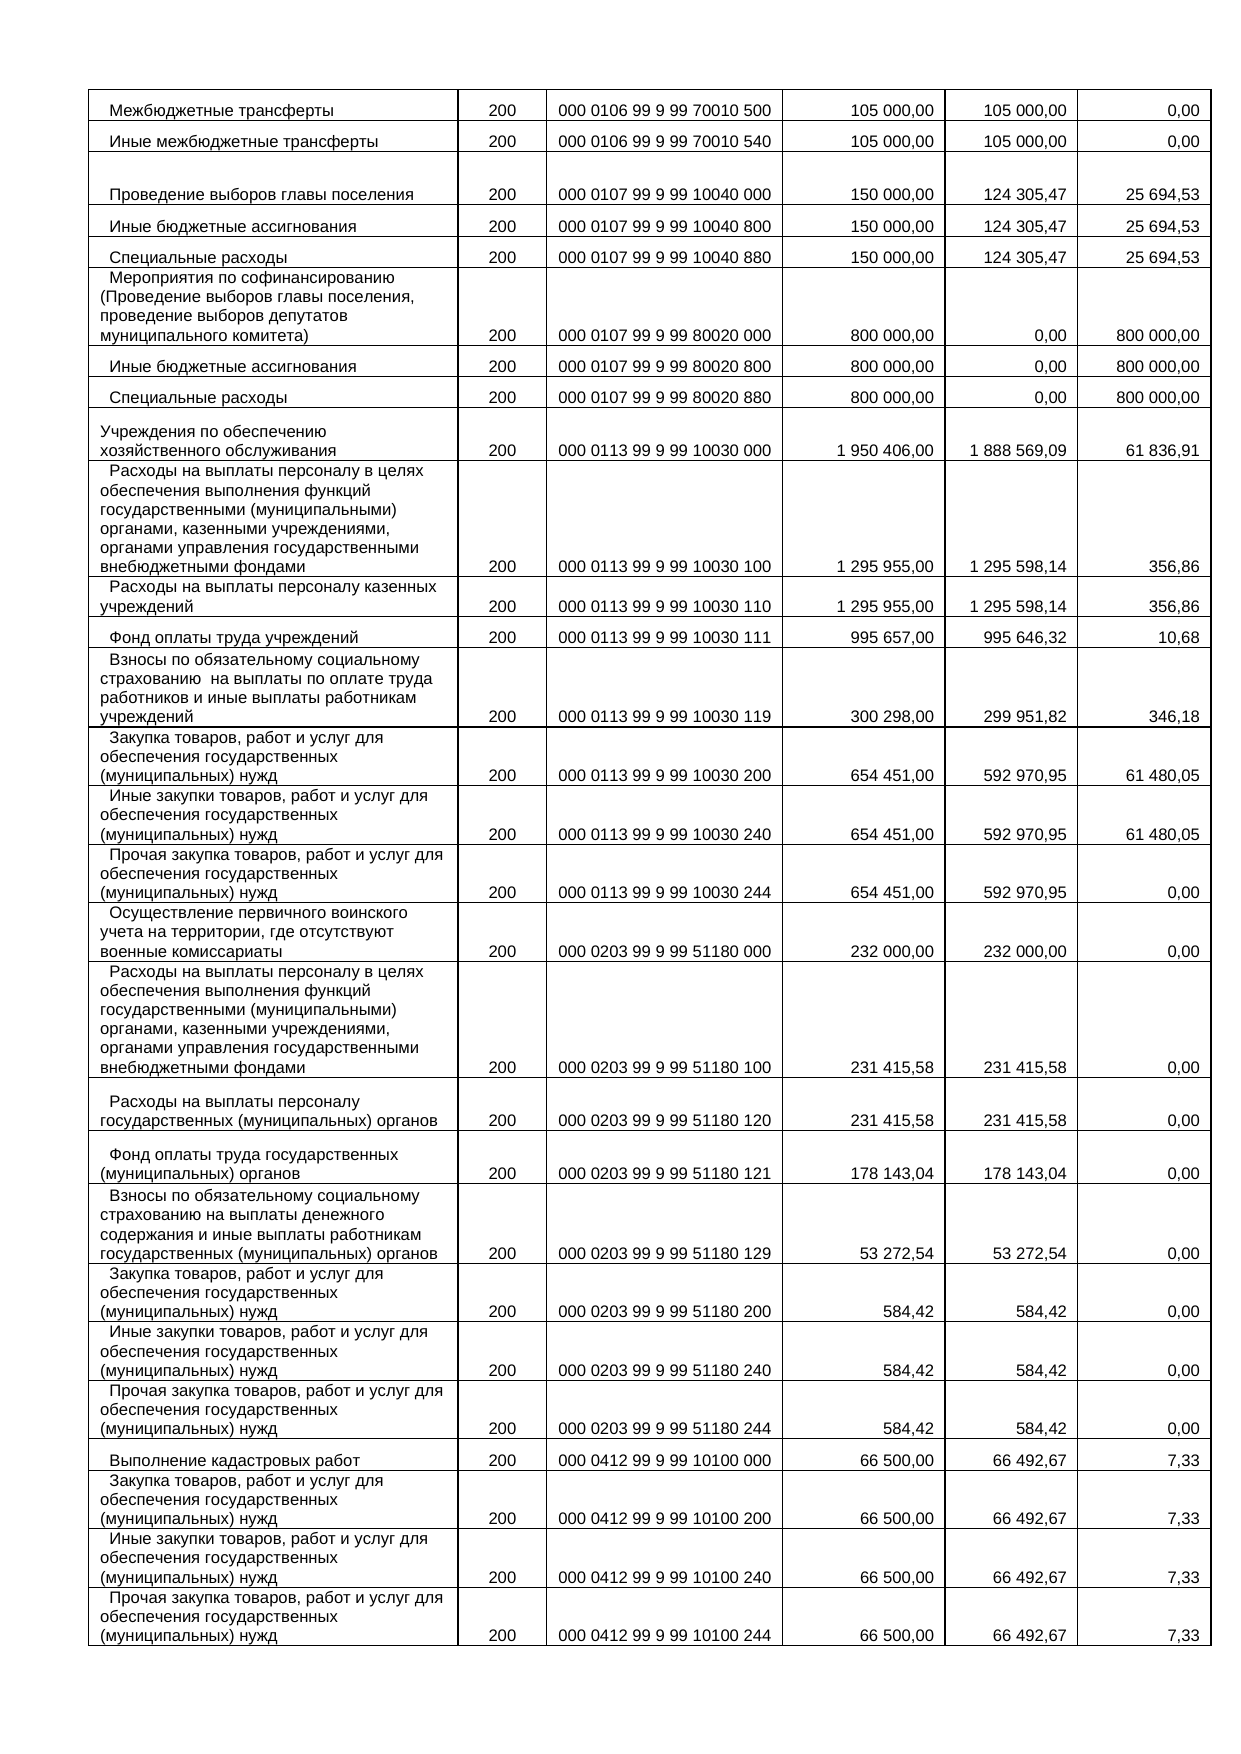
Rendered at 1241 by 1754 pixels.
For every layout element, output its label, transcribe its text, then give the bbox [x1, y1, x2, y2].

table_cell 200 [459, 268, 546, 344]
table_cell Прочая закупка товаров, работ и услуг для обеспечения государственных (муниципальных) нужд [89, 1381, 457, 1438]
table_cell 0,00 [1078, 1131, 1210, 1183]
table_cell Специальные расходы [89, 237, 457, 267]
table_cell 200 [459, 121, 546, 151]
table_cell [89, 1529, 457, 1587]
table_cell 200 [459, 577, 546, 616]
table_cell 200 [459, 1264, 546, 1321]
table_cell 66 500,00 [783, 1471, 944, 1528]
table_cell 200 [459, 1439, 546, 1469]
table_cell 356,86 [1078, 461, 1210, 576]
table_cell 66 500,00 [783, 1588, 944, 1645]
table_cell 200 [459, 90, 546, 120]
table_cell 0,00 [1078, 1322, 1210, 1380]
table_cell 200 [459, 377, 546, 407]
table_cell 000 0107 99 9 99 80020 880 [547, 377, 782, 407]
table_cell 654 451,00 [783, 728, 944, 785]
table_cell 232 000,00 [946, 903, 1077, 961]
table_cell 000 0203 99 9 99 51180 100 [547, 962, 782, 1077]
table_cell 300 298,00 [783, 648, 944, 726]
table_cell Иные межбюджетные трансферты [89, 121, 457, 151]
table_cell 200 [459, 1471, 546, 1528]
table_cell 231 415,58 [946, 1078, 1077, 1130]
table_cell 200 [459, 237, 546, 267]
table_cell 592 970,95 [946, 786, 1077, 843]
table_cell Мероприятия по софинансированию (Проведение выборов главы поселения, проведение выборов депутатов муниципального комитета) [89, 268, 457, 344]
table_cell 000 0107 99 9 99 80020 000 [547, 268, 782, 344]
table_cell Специальные расходы [89, 377, 457, 407]
table_cell 000 0412 99 9 99 10100 244 [547, 1588, 782, 1645]
table_cell 000 0107 99 9 99 10040 880 [547, 237, 782, 267]
table_cell 200 [459, 152, 546, 204]
table_cell 232 000,00 [783, 903, 944, 961]
table_cell 995 657,00 [783, 617, 944, 647]
table_cell 105 000,00 [946, 121, 1077, 151]
table_cell 231 415,58 [946, 962, 1077, 1077]
table_cell Прочая закупка товаров, работ и услуг для обеспечения государственных (муниципальных) нужд [89, 845, 457, 902]
table_cell 66 492,67 [946, 1471, 1077, 1528]
table_cell 000 0113 99 9 99 10030 119 [547, 648, 782, 726]
table_cell 000 0113 99 9 99 10030 244 [547, 845, 782, 902]
table_cell 200 [459, 786, 546, 843]
table_cell 000 0203 99 9 99 51180 244 [547, 1381, 782, 1438]
table_cell 105 000,00 [946, 90, 1077, 120]
table_cell 0,00 [1078, 90, 1210, 120]
table_cell 0,00 [946, 346, 1077, 376]
table_cell 7,33 [1078, 1439, 1210, 1469]
table_cell 800 000,00 [783, 346, 944, 376]
table_cell 200 [459, 1184, 546, 1263]
table_cell 200 [459, 1322, 546, 1380]
table_cell 200 [459, 1131, 546, 1183]
table_cell 800 000,00 [783, 377, 944, 407]
table_cell Расходы на выплаты персоналу казенных учреждений [89, 577, 457, 616]
table_cell 200 [459, 1529, 546, 1587]
table_cell 0,00 [1078, 845, 1210, 902]
table_cell 200 [459, 617, 546, 647]
table_cell 200 [459, 205, 546, 236]
table_cell 66 492,67 [946, 1439, 1077, 1469]
table_cell 000 0113 99 9 99 10030 111 [547, 617, 782, 647]
table_cell 231 415,58 [783, 1078, 944, 1130]
table_cell 1 295 598,14 [946, 577, 1077, 616]
table_cell 654 451,00 [783, 845, 944, 902]
table_cell 61 480,05 [1078, 728, 1210, 785]
table_cell 66 500,00 [783, 1439, 944, 1469]
table_cell 200 [459, 845, 546, 902]
table_cell Закупка товаров, работ и услуг для обеспечения государственных (муниципальных) нужд [89, 728, 457, 785]
table_cell 0,00 [1078, 1078, 1210, 1130]
table_cell 000 0113 99 9 99 10030 100 [547, 461, 782, 576]
table_cell 10,68 [1078, 617, 1210, 647]
table_cell 000 0203 99 9 99 51180 000 [547, 903, 782, 961]
table_cell 0,00 [946, 268, 1077, 344]
table_cell 25 694,53 [1078, 237, 1210, 267]
table_cell 0,00 [1078, 1264, 1210, 1321]
table_cell 124 305,47 [946, 205, 1077, 236]
table_cell Иные закупки товаров, работ и услуг для обеспечения государственных (муниципальных) нужд [89, 1322, 457, 1380]
table_cell 000 0203 99 9 99 51180 121 [547, 1131, 782, 1183]
table_cell 0,00 [946, 377, 1077, 407]
table_cell 000 0106 99 9 99 70010 540 [547, 121, 782, 151]
table_cell 1 950 406,00 [783, 408, 944, 460]
table_cell 66 500,00 [783, 1529, 944, 1587]
table_cell 0,00 [1078, 1381, 1210, 1438]
table_cell Осуществление первичного воинского учета на территории, где отсутствуют военные комиссариаты [89, 903, 457, 961]
table_cell 25 694,53 [1078, 205, 1210, 236]
table_cell 200 [459, 1588, 546, 1645]
table_cell Закупка товаров, работ и услуг для обеспечения государственных (муниципальных) нужд [89, 1264, 457, 1321]
table_cell 7,33 [1078, 1588, 1210, 1645]
table_cell 178 143,04 [783, 1131, 944, 1183]
table_cell Взносы по обязательному социальному страхованию на выплаты денежного содержания и иные выплаты работникам государственных (муниципальных) органов [89, 1184, 457, 1263]
table_cell 178 143,04 [946, 1131, 1077, 1183]
table_cell 150 000,00 [783, 205, 944, 236]
table_cell 200 [459, 648, 546, 726]
table_cell 000 0203 99 9 99 51180 129 [547, 1184, 782, 1263]
table_cell 124 305,47 [946, 237, 1077, 267]
table_cell 7,33 [1078, 1529, 1210, 1587]
table_cell 200 [459, 962, 546, 1077]
table_cell 0,00 [1078, 1184, 1210, 1263]
table_cell Расходы на выплаты персоналу в целях обеспечения выполнения функций государственными (муниципальными) органами, казенными учреждениями, органами управления государственными внебюджетными фондами [89, 962, 457, 1077]
table_cell 7,33 [1078, 1471, 1210, 1528]
table_cell 231 415,58 [783, 962, 944, 1077]
table_cell 200 [459, 728, 546, 785]
table_cell 654 451,00 [783, 786, 944, 843]
table_cell 000 0107 99 9 99 10040 800 [547, 205, 782, 236]
table_cell 105 000,00 [783, 121, 944, 151]
table_cell 000 0106 99 9 99 70010 500 [547, 90, 782, 120]
table_cell 800 000,00 [1078, 377, 1210, 407]
table_cell 1 295 598,14 [946, 461, 1077, 576]
table_cell 000 0113 99 9 99 10030 000 [547, 408, 782, 460]
table_cell 61 480,05 [1078, 786, 1210, 843]
table_cell Расходы на выплаты персоналу в целях обеспечения выполнения функций государственными (муниципальными) органами, казенными учреждениями, органами управления государственными внебюджетными фондами [89, 461, 457, 576]
table_cell 200 [459, 408, 546, 460]
table_cell Иные бюджетные ассигнования [89, 205, 457, 236]
table_cell Иные закупки товаров, работ и услуг для обеспечения государственных (муниципальных) нужд [89, 786, 457, 843]
table_cell 200 [459, 346, 546, 376]
table_cell 61 836,91 [1078, 408, 1210, 460]
table_cell 592 970,95 [946, 728, 1077, 785]
table_cell 000 0412 99 9 99 10100 240 [547, 1529, 782, 1587]
table_cell 000 0113 99 9 99 10030 200 [547, 728, 782, 785]
table_cell Межбюджетные трансферты [89, 90, 457, 120]
table_cell 000 0412 99 9 99 10100 000 [547, 1439, 782, 1469]
table_cell 000 0203 99 9 99 51180 240 [547, 1322, 782, 1380]
table_cell 584,42 [783, 1381, 944, 1438]
table_cell 150 000,00 [783, 237, 944, 267]
table_cell 000 0113 99 9 99 10030 110 [547, 577, 782, 616]
table_cell 584,42 [946, 1264, 1077, 1321]
table_cell 800 000,00 [783, 268, 944, 344]
table_cell 299 951,82 [946, 648, 1077, 726]
table_cell Фонд оплаты труда государственных (муниципальных) органов [89, 1131, 457, 1183]
table_cell 105 000,00 [783, 90, 944, 120]
table_cell 800 000,00 [1078, 268, 1210, 344]
table_cell 200 [459, 903, 546, 961]
table_cell 53 272,54 [783, 1184, 944, 1263]
table_cell 000 0203 99 9 99 51180 200 [547, 1264, 782, 1321]
table_cell 000 0107 99 9 99 10040 000 [547, 152, 782, 204]
table_cell Иные бюджетные ассигнования [89, 346, 457, 376]
table_cell 356,86 [1078, 577, 1210, 616]
table_cell 1 295 955,00 [783, 461, 944, 576]
table_cell 0,00 [1078, 121, 1210, 151]
table_cell Расходы на выплаты персоналу государственных (муниципальных) органов [89, 1078, 457, 1130]
table_cell 592 970,95 [946, 845, 1077, 902]
table_cell 584,42 [783, 1264, 944, 1321]
table_cell 1 888 569,09 [946, 408, 1077, 460]
table_cell Взносы по обязательному социальному страхованию на выплаты по оплате труда работников и иные выплаты работникам учреждений [89, 648, 457, 726]
table_cell 1 295 955,00 [783, 577, 944, 616]
table_cell 000 0113 99 9 99 10030 240 [547, 786, 782, 843]
table_cell 150 000,00 [783, 152, 944, 204]
table_cell 000 0107 99 9 99 80020 800 [547, 346, 782, 376]
table_cell 800 000,00 [1078, 346, 1210, 376]
table_cell Учреждения по обеспечению хозяйственного обслуживания [89, 408, 457, 460]
table_cell 200 [459, 1381, 546, 1438]
table_cell 0,00 [1078, 903, 1210, 961]
table_cell Выполнение кадастровых работ [89, 1439, 457, 1469]
table_cell 53 272,54 [946, 1184, 1077, 1263]
table_cell 0,00 [1078, 962, 1210, 1077]
table_cell 66 492,67 [946, 1588, 1077, 1645]
table_cell 584,42 [946, 1322, 1077, 1380]
table_cell 346,18 [1078, 648, 1210, 726]
table_cell 66 492,67 [946, 1529, 1077, 1587]
table_cell 000 0412 99 9 99 10100 200 [547, 1471, 782, 1528]
table_cell Закупка товаров, работ и услуг для обеспечения государственных (муниципальных) нужд [89, 1471, 457, 1528]
table_cell 200 [459, 1078, 546, 1130]
table_cell 000 0203 99 9 99 51180 120 [547, 1078, 782, 1130]
table_cell 25 694,53 [1078, 152, 1210, 204]
table_cell 124 305,47 [946, 152, 1077, 204]
table_cell Проведение выборов главы поселения [89, 152, 457, 204]
table_cell 584,42 [783, 1322, 944, 1380]
table_cell Фонд оплаты труда учреждений [89, 617, 457, 647]
table_cell 995 646,32 [946, 617, 1077, 647]
table_cell 200 [459, 461, 546, 576]
table_cell 584,42 [946, 1381, 1077, 1438]
table_cell Прочая закупка товаров, работ и услуг для обеспечения государственных (муниципальных) нужд [89, 1588, 457, 1645]
